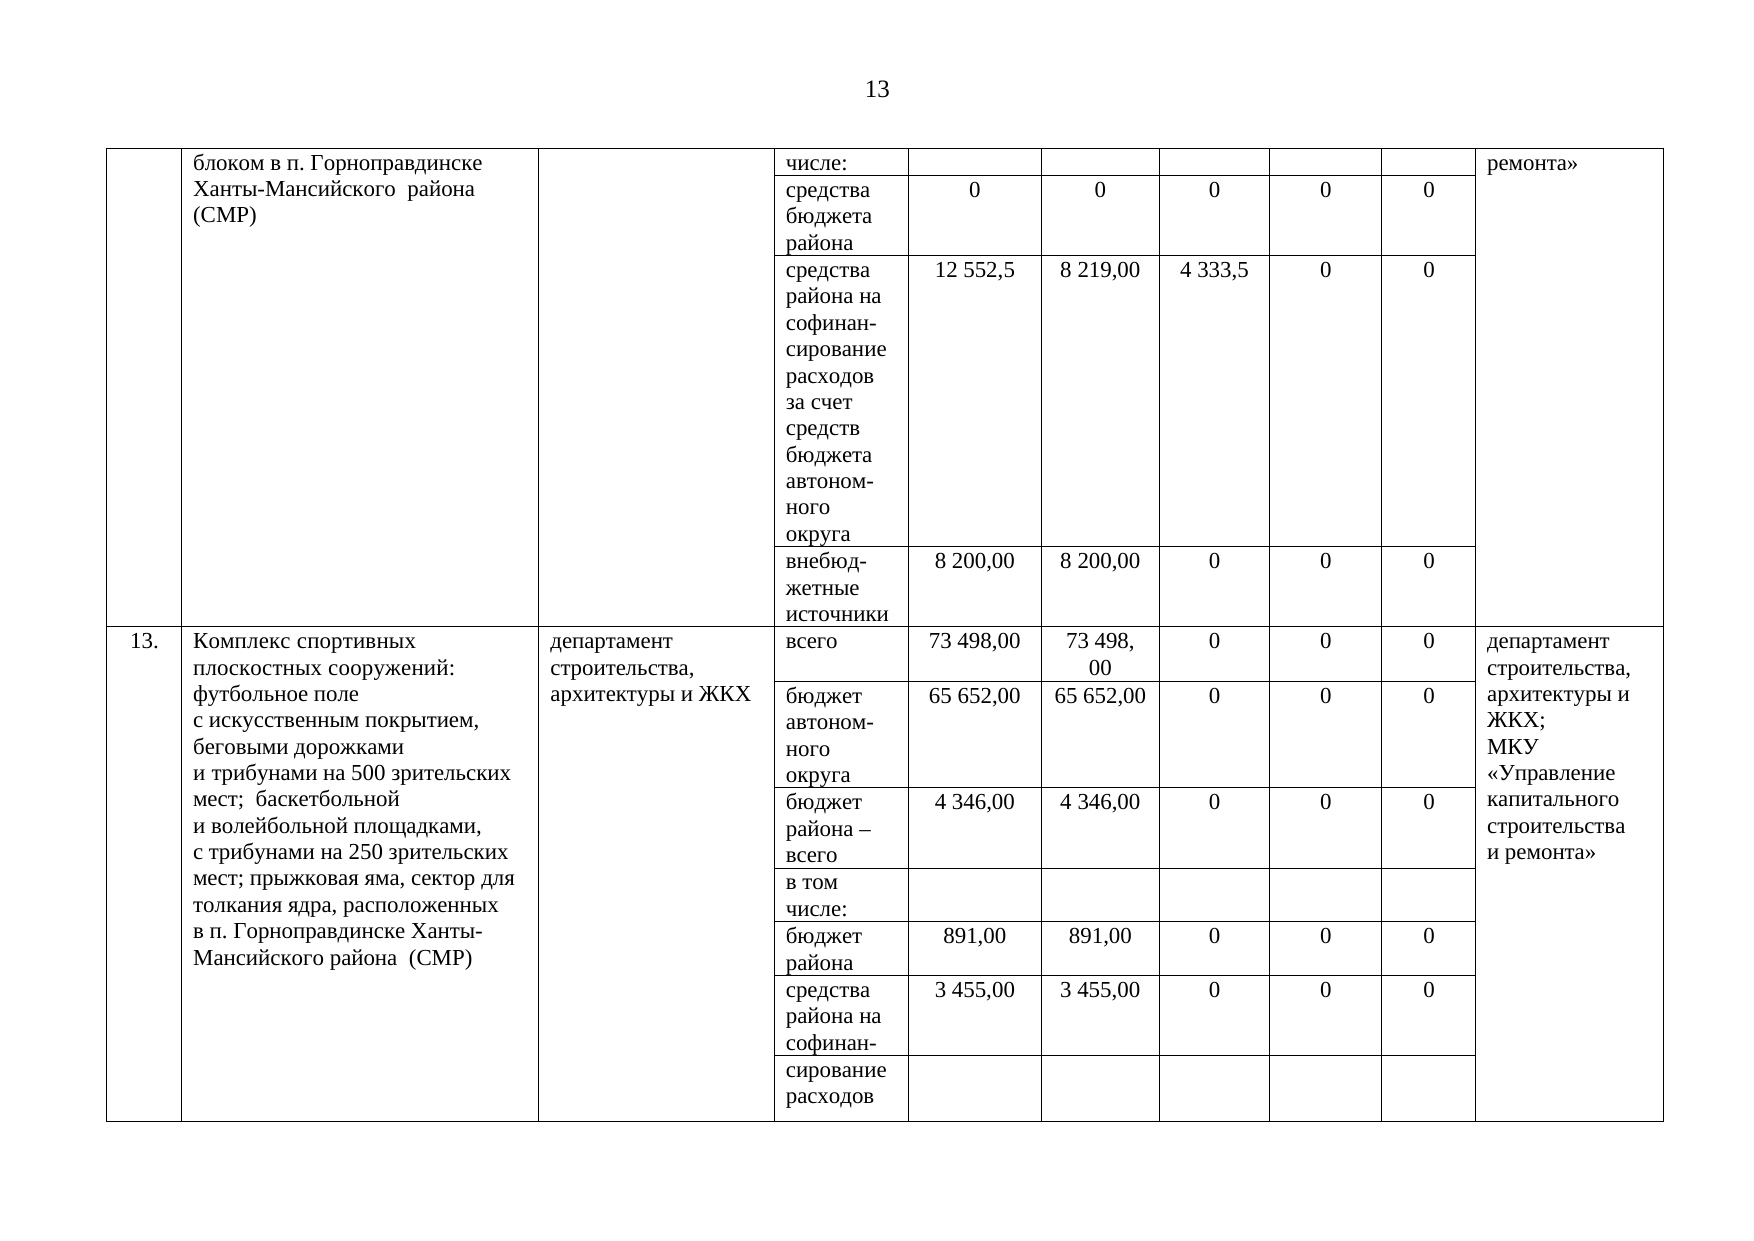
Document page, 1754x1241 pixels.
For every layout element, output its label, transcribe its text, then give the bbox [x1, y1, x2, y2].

table_cell 8 200,00 [909, 547, 1041, 626]
table_cell 0 [1382, 627, 1475, 681]
table_cell [909, 869, 1041, 921]
table_cell [1270, 869, 1381, 921]
table_cell 65 652,00 [1042, 682, 1159, 787]
table_cell 0 [1382, 682, 1475, 787]
table_cell 3 455,00 [1042, 976, 1159, 1055]
table_cell 0 [1042, 176, 1159, 255]
table_cell средства района на софинан- [775, 976, 908, 1055]
table_cell [1382, 1056, 1475, 1121]
table_cell 0 [1270, 176, 1381, 255]
table_cell 0 [1160, 922, 1269, 975]
table_cell Комплекс спортивных плоскостных сооружений: футбольное поле с искусственным покрытием, беговыми дорожками и трибунами на 500 зрительских мест; баскетбольной и волейбольной площадками, с трибунами на 250 зрительских мест; прыжковая яма, сектор для толкания ядра, расположенных в п. Горноправдинске Ханты-Мансийского района (СМР) [182, 627, 538, 1121]
table_cell 8 200,00 [1042, 547, 1159, 626]
table_cell [1160, 1056, 1269, 1121]
table_cell 0 [1270, 627, 1381, 681]
table_cell 12 552,5 [909, 256, 1041, 546]
table_cell [1042, 149, 1159, 175]
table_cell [775, 1056, 908, 1121]
table_cell 73 498, 00 [1042, 627, 1159, 681]
table_cell 0 [1160, 176, 1269, 255]
table_cell 0 [1160, 788, 1269, 867]
table_cell 73 498,00 [909, 627, 1041, 681]
table_cell 4 346,00 [909, 788, 1041, 867]
table_cell в том числе: [775, 869, 908, 921]
table_cell [909, 149, 1041, 175]
table_cell [1270, 149, 1381, 175]
table_cell 0 [1270, 256, 1381, 546]
table_cell всего [775, 627, 908, 681]
table_cell 0 [1160, 547, 1269, 626]
table_cell 0 [1270, 922, 1381, 975]
table_cell 13. [107, 627, 181, 1121]
table_cell 0 [1160, 627, 1269, 681]
table_cell 0 [1382, 788, 1475, 867]
table_cell 0 [1382, 922, 1475, 975]
table_cell 65 652,00 [909, 682, 1041, 787]
table_cell 0 [909, 176, 1041, 255]
table_cell 0 [1382, 256, 1475, 546]
table_cell 0 [1382, 547, 1475, 626]
table_cell бюджет района –всего [775, 788, 908, 867]
table_cell [909, 1056, 1041, 1121]
table_cell в том числе: [775, 149, 908, 175]
table_cell [1382, 869, 1475, 921]
table_cell 0 [1160, 682, 1269, 787]
table_cell [1042, 1056, 1159, 1121]
table_cell департамент строительства, архитектуры и ЖКХ [539, 627, 774, 1121]
table_cell [1160, 149, 1269, 175]
table_cell бюджет района [775, 922, 908, 975]
table_cell 4 333,5 [1160, 256, 1269, 546]
table_cell [1270, 1056, 1381, 1121]
table_cell 0 [1382, 176, 1475, 255]
table_cell средства района на софинан-сирование расходов за счет средств бюджета автоном-ного округа [775, 256, 908, 546]
table_cell 0 [1270, 788, 1381, 867]
table_cell средства бюджета района [775, 176, 908, 255]
table_cell [1042, 869, 1159, 921]
table_cell 891,00 [1042, 922, 1159, 975]
table_cell 0 [1382, 976, 1475, 1055]
table_cell 3 455,00 [909, 976, 1041, 1055]
table_cell бюджет автоном-ного округа [775, 682, 908, 787]
table_cell 4 346,00 [1042, 788, 1159, 867]
table_cell 8 219,00 [1042, 256, 1159, 546]
table_cell 0 [1270, 682, 1381, 787]
table_cell 0 [1270, 547, 1381, 626]
table_cell [1382, 149, 1475, 175]
table_cell 0 [1160, 976, 1269, 1055]
table_cell внебюд-жетные источники [775, 547, 908, 626]
table_cell департамент строительства, архитектуры и ЖКХ; МКУ «Управление капитального строительства и ремонта» [1476, 627, 1663, 1121]
table_cell 891,00 [909, 922, 1041, 975]
table_cell [1160, 869, 1269, 921]
table_cell 0 [1270, 976, 1381, 1055]
